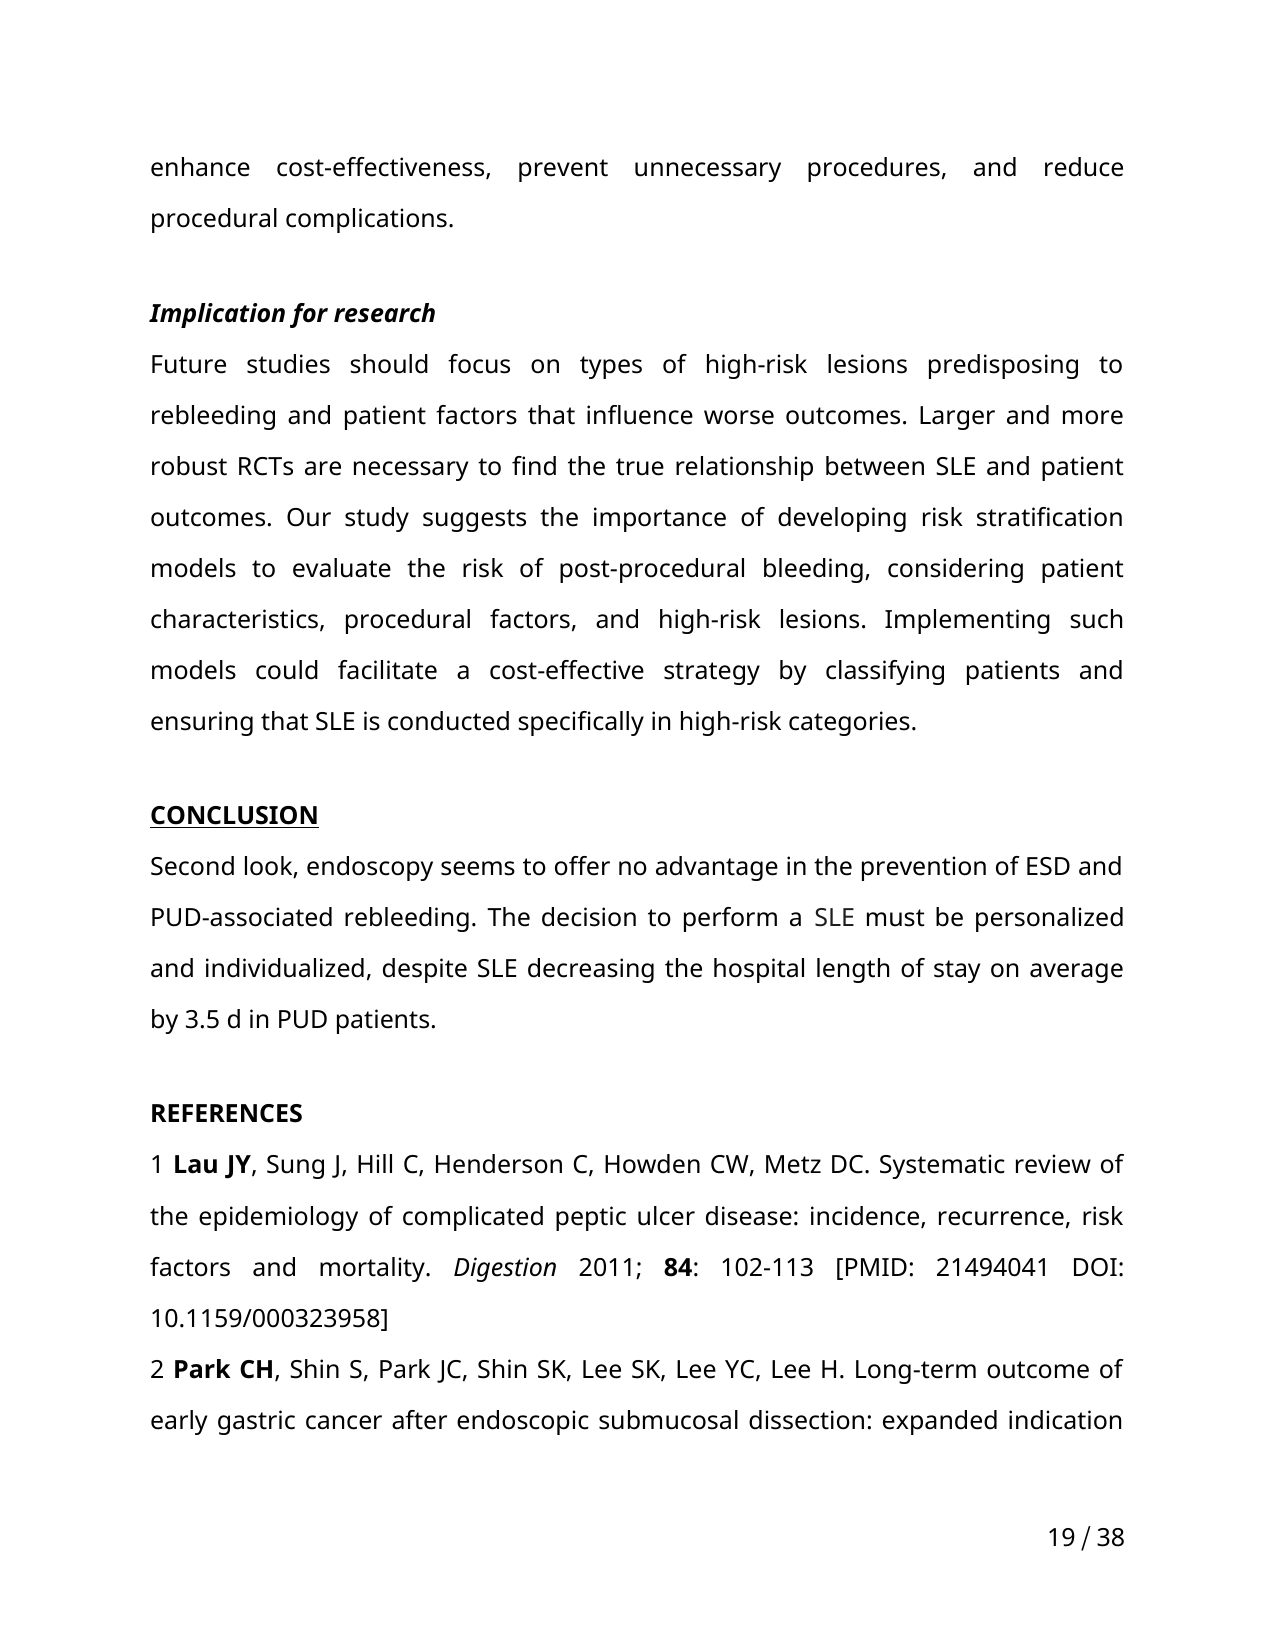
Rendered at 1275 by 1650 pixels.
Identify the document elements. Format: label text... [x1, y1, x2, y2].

text REFERENCES [150, 1096, 1125, 1130]
text Future studies should focus on types of high-risk lesions predisposing to rebleeding and patient factors that influence worse outcomes. Larger and more robust RCTs are necessary to find the true relationship between SLE and patient outcomes. Our study suggests the importance of developing risk stratification models to evaluate the risk of post-procedural bleeding, considering patient characteristics, procedural factors, and high-risk lesions. Implementing such models could facilitate a cost-effective strategy by classifying patients and ensuring that SLE is conducted specifically in high-risk categories. [150, 346, 1125, 738]
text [150, 150, 1125, 235]
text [150, 1351, 1125, 1436]
text 1 Lau JY, Sung J, Hill C, Henderson C, Howden CW, Metz DC. Systematic review of the epidemiology of complicated peptic ulcer disease: incidence, recurrence, risk factors and mortality. Digestion 2011; 84: 102-113 [PMID: 21494041 DOI: 10.1159/000323958] [150, 1147, 1125, 1334]
text Implication for research [150, 295, 1125, 329]
text Second look, endoscopy seems to offer no advantage in the prevention of ESD and PUD-associated rebleeding. The decision to perform a SLE must be personalized and individualized, despite SLE decreasing the hospital length of stay on average by 3.5 d in PUD patients. [150, 849, 1125, 1036]
text CONCLUSION [150, 798, 1125, 832]
